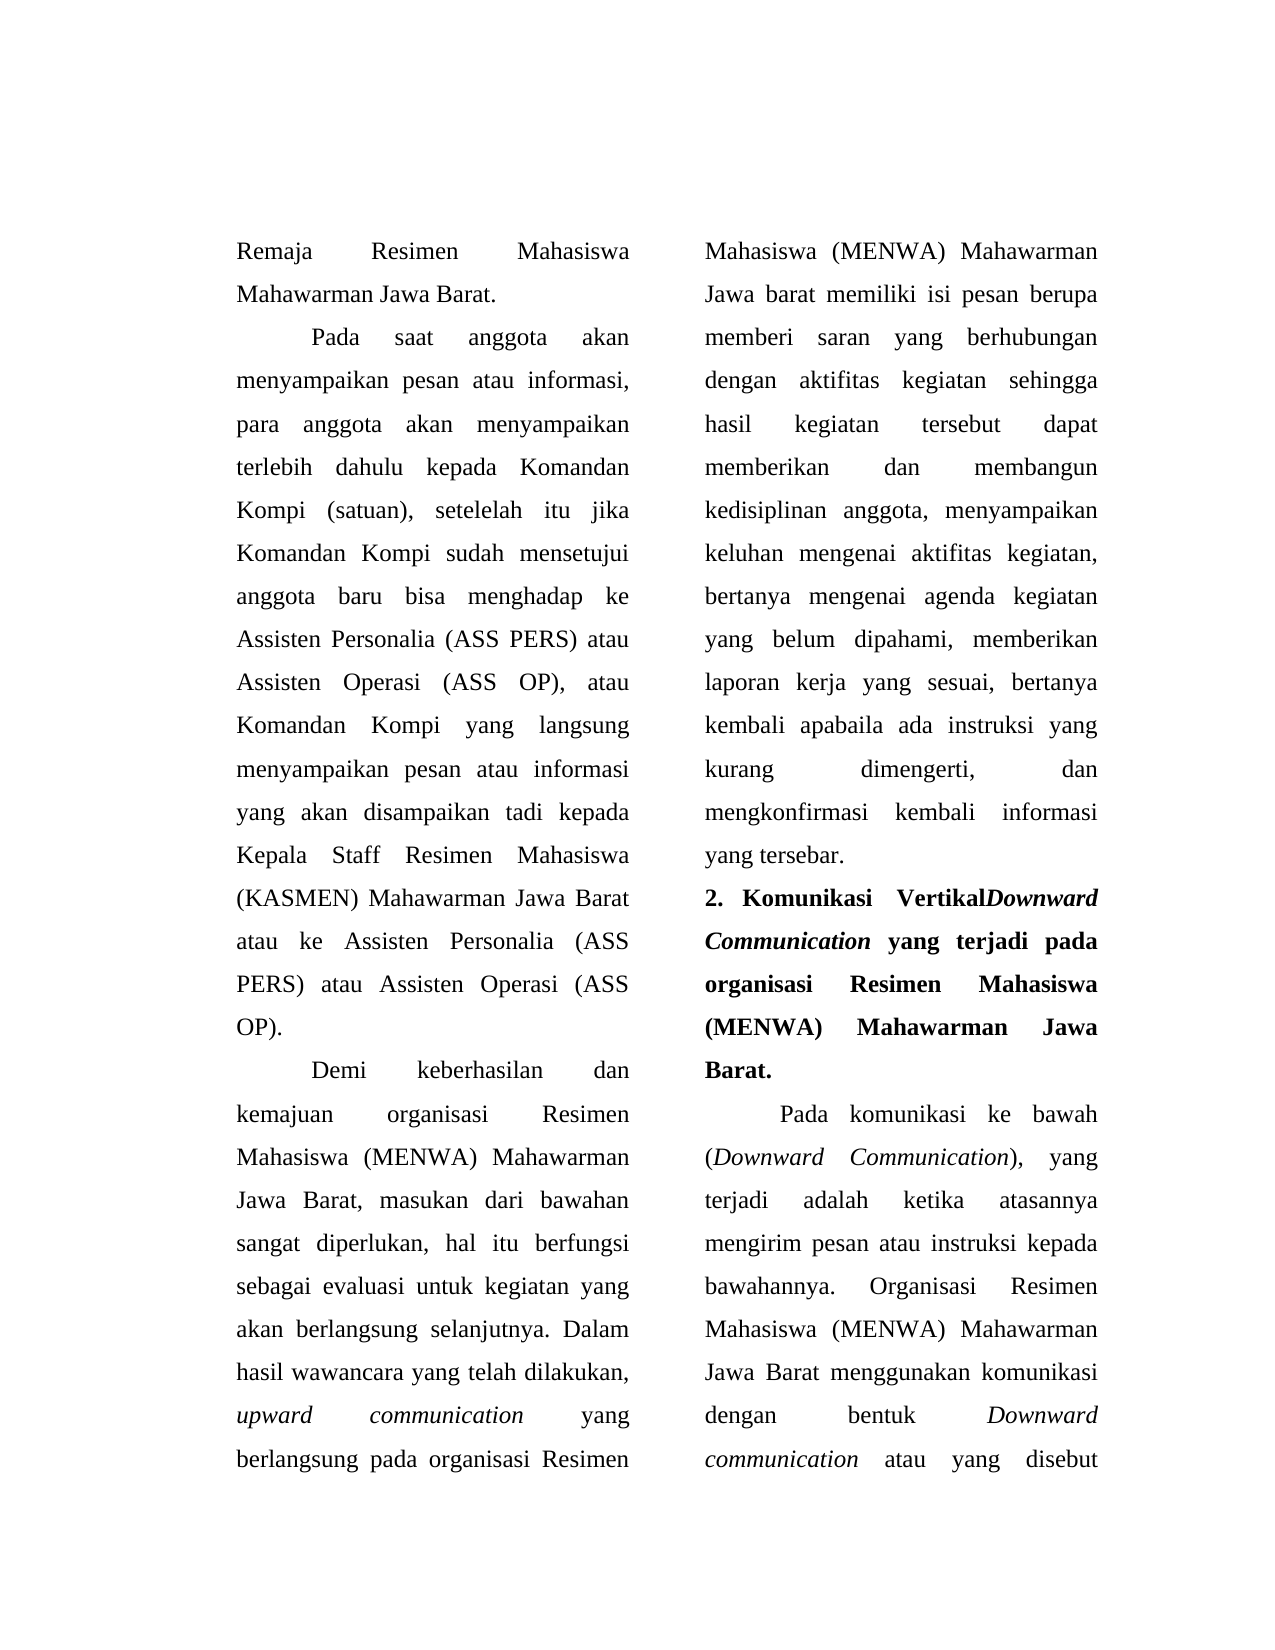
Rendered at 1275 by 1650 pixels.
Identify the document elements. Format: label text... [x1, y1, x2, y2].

text Pada saat anggota akan menyampaikan pesan atau informasi, para anggota akan menyampaikan terlebih dahulu kepada Komandan Kompi (satuan), setelelah itu jika Komandan Kompi sudah mensetujui anggota baru bisa menghadap ke Assisten Personalia (ASS PERS) atau Assisten Operasi (ASS OP), atau Komandan Kompi yang langsung menyampaikan pesan atau informasi yang akan disampaikan tadi kepada Kepala Staff Resimen Mahasiswa (KASMEN) Mahawarman Jawa Barat atau ke Assisten Personalia (ASS PERS) atau Assisten Operasi (ASS OP). [236, 322, 629, 1041]
text Demi keberhasilan dan kemajuan organisasi Resimen Mahasiswa (MENWA) Mahawarman Jawa Barat, masukan dari bawahan sangat diperlukan, hal itu berfungsi sebagai evaluasi untuk kegiatan yang akan berlangsung selanjutnya. Dalam hasil wawancara yang telah dilakukan, upward communication yang berlangsung pada organisasi Resimen Mahasiswa (MENWA) Mahawarman Jawa barat memiliki isi pesan berupa memberi saran yang berhubungan dengan aktifitas kegiatan sehingga hasil kegiatan tersebut dapat memberikan dan membangun kedisiplinan anggota, menyampaikan keluhan mengenai aktifitas kegiatan, bertanya mengenai agenda kegiatan yang belum dipahami, memberikan laporan kerja yang sesuai, bertanya kembali apabaila ada instruksi yang kurang dimengerti, dan mengkonfirmasi kembali informasi yang tersebar. [704, 236, 1098, 869]
list Komunikasi VertikalDownward Communication yang terjadi pada organisasi Resimen Mahasiswa (MENWA) Mahawarman Jawa Barat. [704, 883, 1098, 1084]
text Demi keberhasilan dan kemajuan organisasi Resimen Mahasiswa (MENWA) Mahawarman Jawa Barat, masukan dari bawahan sangat diperlukan, hal itu berfungsi sebagai evaluasi untuk kegiatan yang akan berlangsung selanjutnya. Dalam hasil wawancara yang telah dilakukan, upward communication yang berlangsung pada organisasi Resimen Mahasiswa (MENWA) Mahawarman Jawa barat memiliki isi pesan berupa memberi saran yang berhubungan dengan aktifitas kegiatan sehingga hasil kegiatan tersebut dapat memberikan dan membangun kedisiplinan anggota, menyampaikan keluhan mengenai aktifitas kegiatan, bertanya mengenai agenda kegiatan yang belum dipahami, memberikan laporan kerja yang sesuai, bertanya kembali apabaila ada instruksi yang kurang dimengerti, dan mengkonfirmasi kembali informasi yang tersebar. [236, 1056, 629, 1472]
